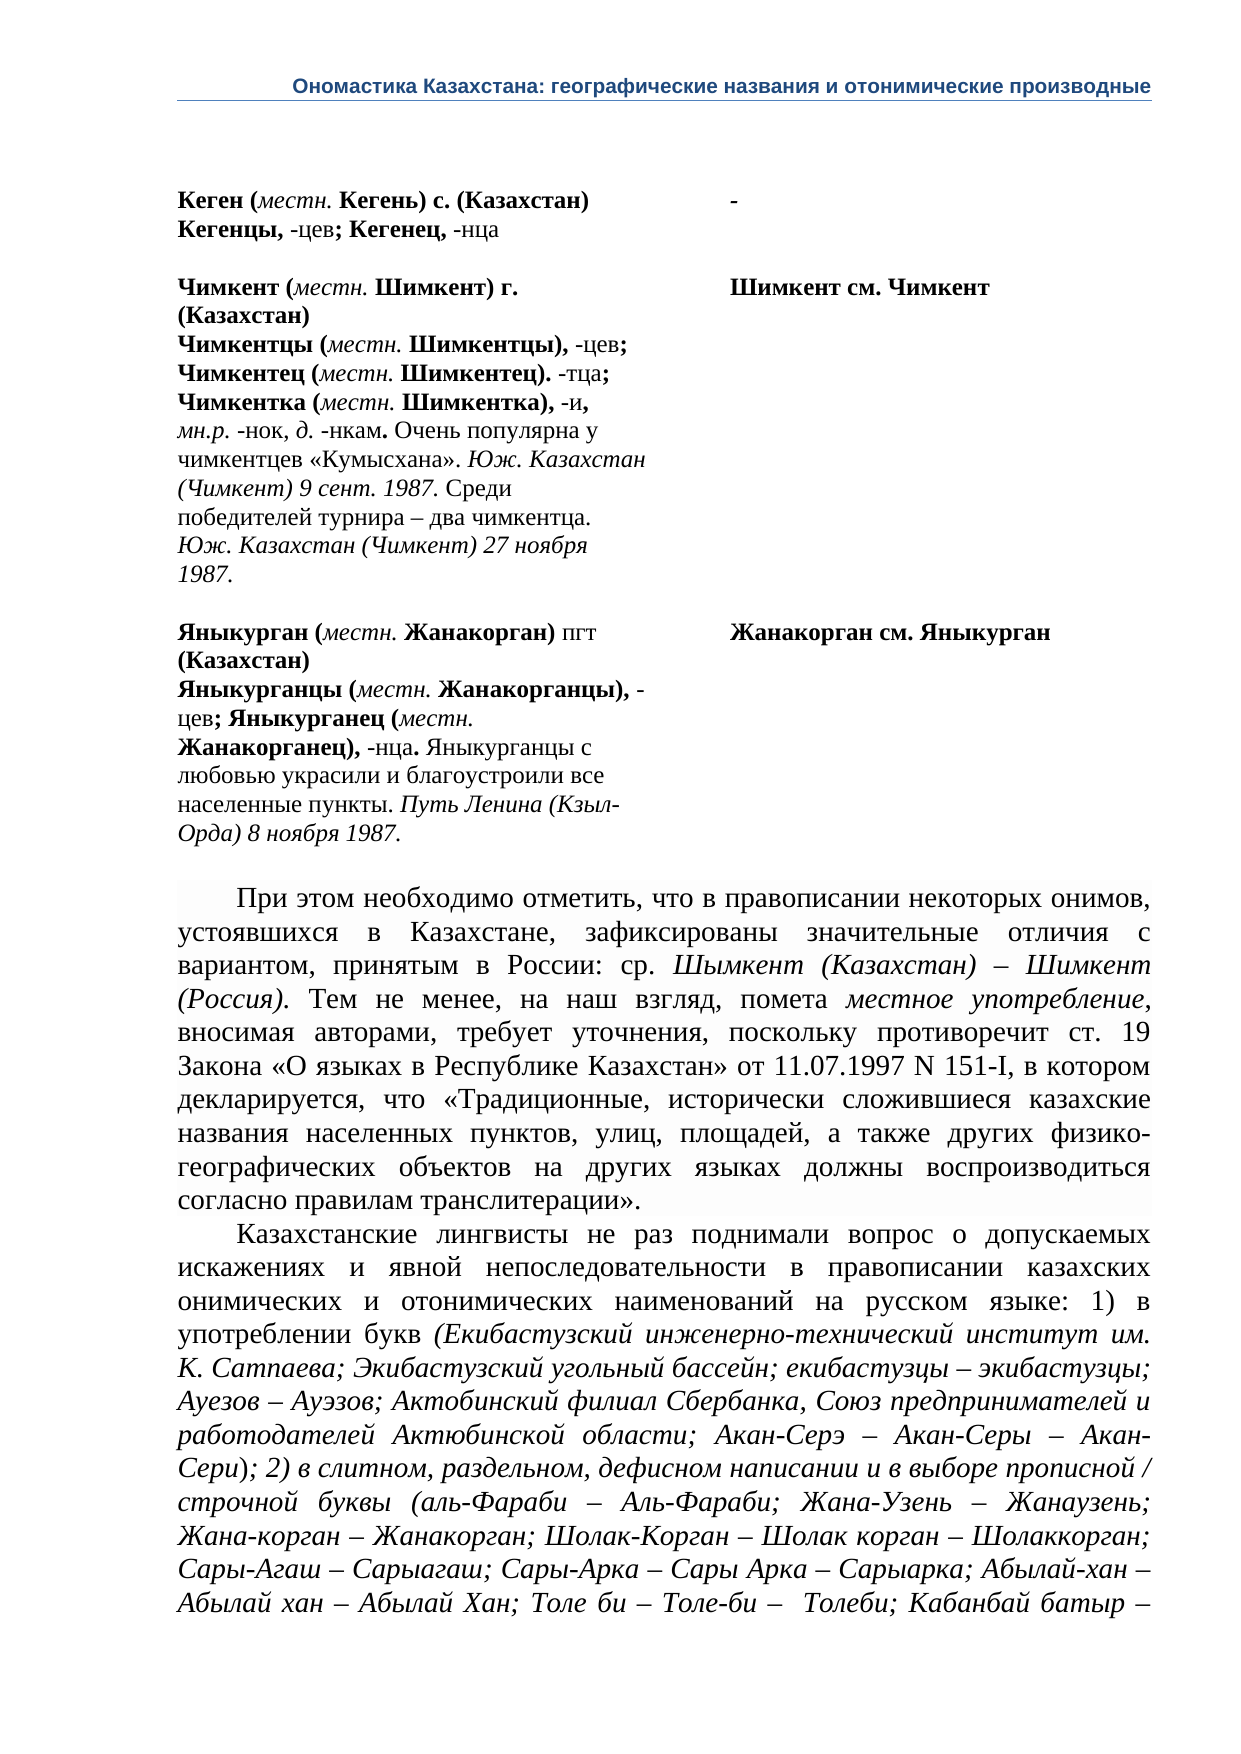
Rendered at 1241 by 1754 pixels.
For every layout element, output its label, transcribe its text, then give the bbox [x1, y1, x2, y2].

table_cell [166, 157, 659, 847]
text При этом необходимо отметить, что в правописании некоторых онимов, устоявшихся в Казахстане, зафиксированы значительные отличия с вариантом, принятым в России: ср. Шымкент (Казахстан) – Шимкент (Россия). Тем не менее, на наш взгляд, помета местное употребление, вносимая авторами, требует уточнения, поскольку противоречит ст. 19 Закона «О языках в Республике Казахстан» от 11.07.1997 N 151-I, в котором декларируется, что «Традиционные, исторически сложившиеся казахские названия населенных пунктов, улиц, площадей, а также других физико-географических объектов на других языках должны воспроизводиться согласно правилам транслитерации». [177, 880, 1152, 1216]
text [177, 1216, 1152, 1618]
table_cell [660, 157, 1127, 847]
